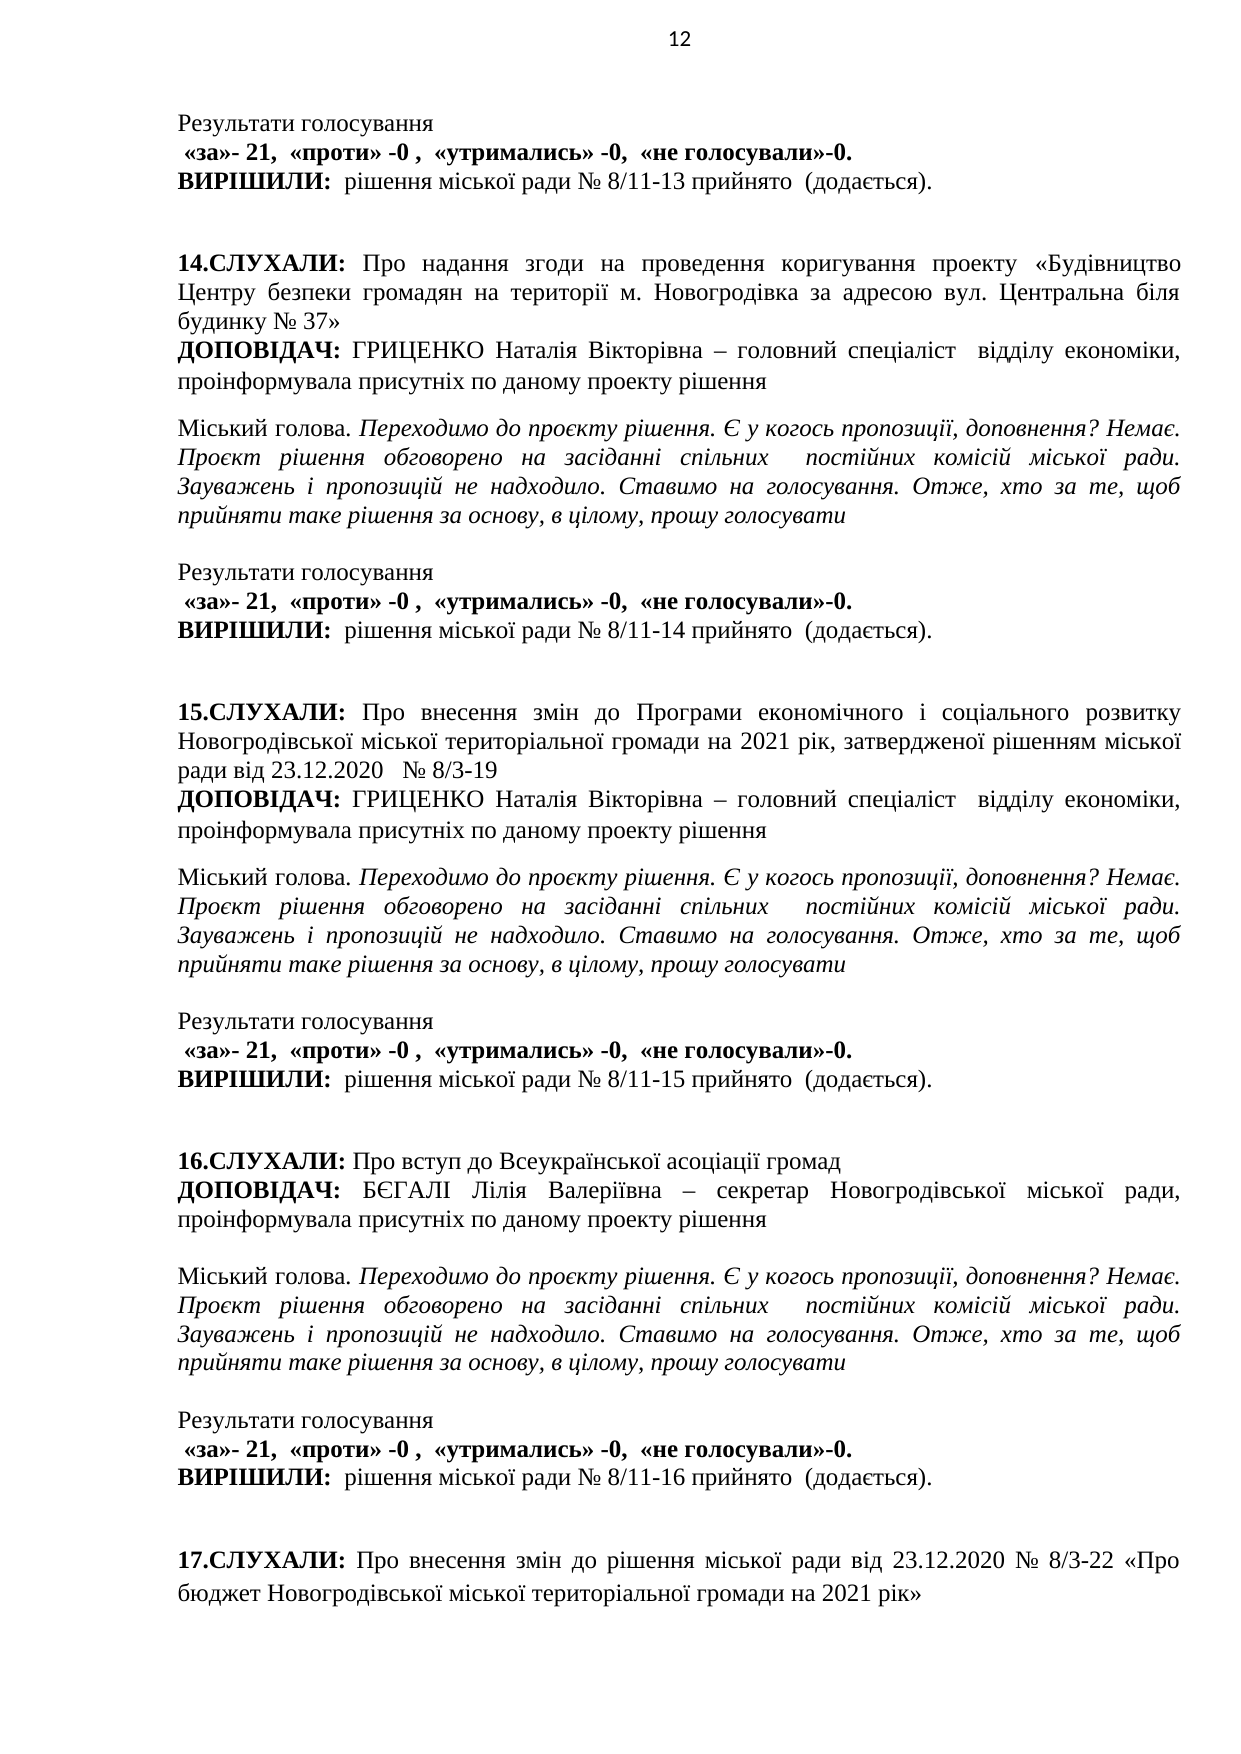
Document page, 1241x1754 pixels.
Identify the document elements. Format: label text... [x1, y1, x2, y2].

text ДОПОВІДАЧ: ГРИЦЕНКО Наталія Вікторівна – головний спеціаліст відділу економіки, проінформувала присутніх по даному проекту рішення [177, 784, 1181, 843]
text «за»- 21, «проти» -0 , «утримались» -0, «не голосували»-0. [177, 1434, 1181, 1462]
text 17.СЛУХАЛИ: Про внесення змін до рішення міської ради від 23.12.2020 № 8/3-22 «Про бюджет Новогродівської міської територіальної громади на 2021 рік» [177, 1545, 1181, 1607]
text ДОПОВІДАЧ: БЄГАЛІ Лілія Валеріївна – секретар Новогродівської міської ради, проінформувала присутніх по даному проекту рішення [177, 1175, 1181, 1232]
text ВИРІШИЛИ: рішення міської ради № 8/11-14 прийнято (додається). [177, 615, 1181, 643]
text 15.СЛУХАЛИ: Про внесення змін до Програми економічного і соціального розвитку Новогродівської міської територіальної громади на 2021 рік, затвердженої рішенням міської ради від 23.12.2020 № 8/3-19 [177, 697, 1181, 784]
text ВИРІШИЛИ: рішення міської ради № 8/11-16 прийнято (додається). [177, 1462, 1181, 1491]
text ВИРІШИЛИ: рішення міської ради № 8/11-15 прийнято (додається). [177, 1064, 1181, 1092]
text «за»- 21, «проти» -0 , «утримались» -0, «не голосували»-0. [177, 1035, 1181, 1064]
text 14.СЛУХАЛИ: Про надання згоди на проведення коригування проекту «Будівництво Центру безпеки громадян на території м. Новогродівка за адресою вул. Центральна біля будинку № 37» [177, 248, 1181, 335]
text Результати голосування [177, 108, 1181, 137]
text Результати голосування [177, 1006, 1181, 1035]
text 16.СЛУХАЛИ: Про вступ до Всеукраїнської асоціації громад [177, 1146, 1181, 1175]
text «за»- 21, «проти» -0 , «утримались» -0, «не голосували»-0. [177, 586, 1181, 615]
text Результати голосування [177, 1405, 1181, 1434]
text Результати голосування [177, 557, 1181, 586]
text ДОПОВІДАЧ: ГРИЦЕНКО Наталія Вікторівна – головний спеціаліст відділу економіки, проінформувала присутніх по даному проекту рішення [177, 335, 1181, 394]
text «за»- 21, «проти» -0 , «утримались» -0, «не голосували»-0. [177, 137, 1181, 166]
text ВИРІШИЛИ: рішення міської ради № 8/11-13 прийнято (додається). [177, 166, 1181, 195]
